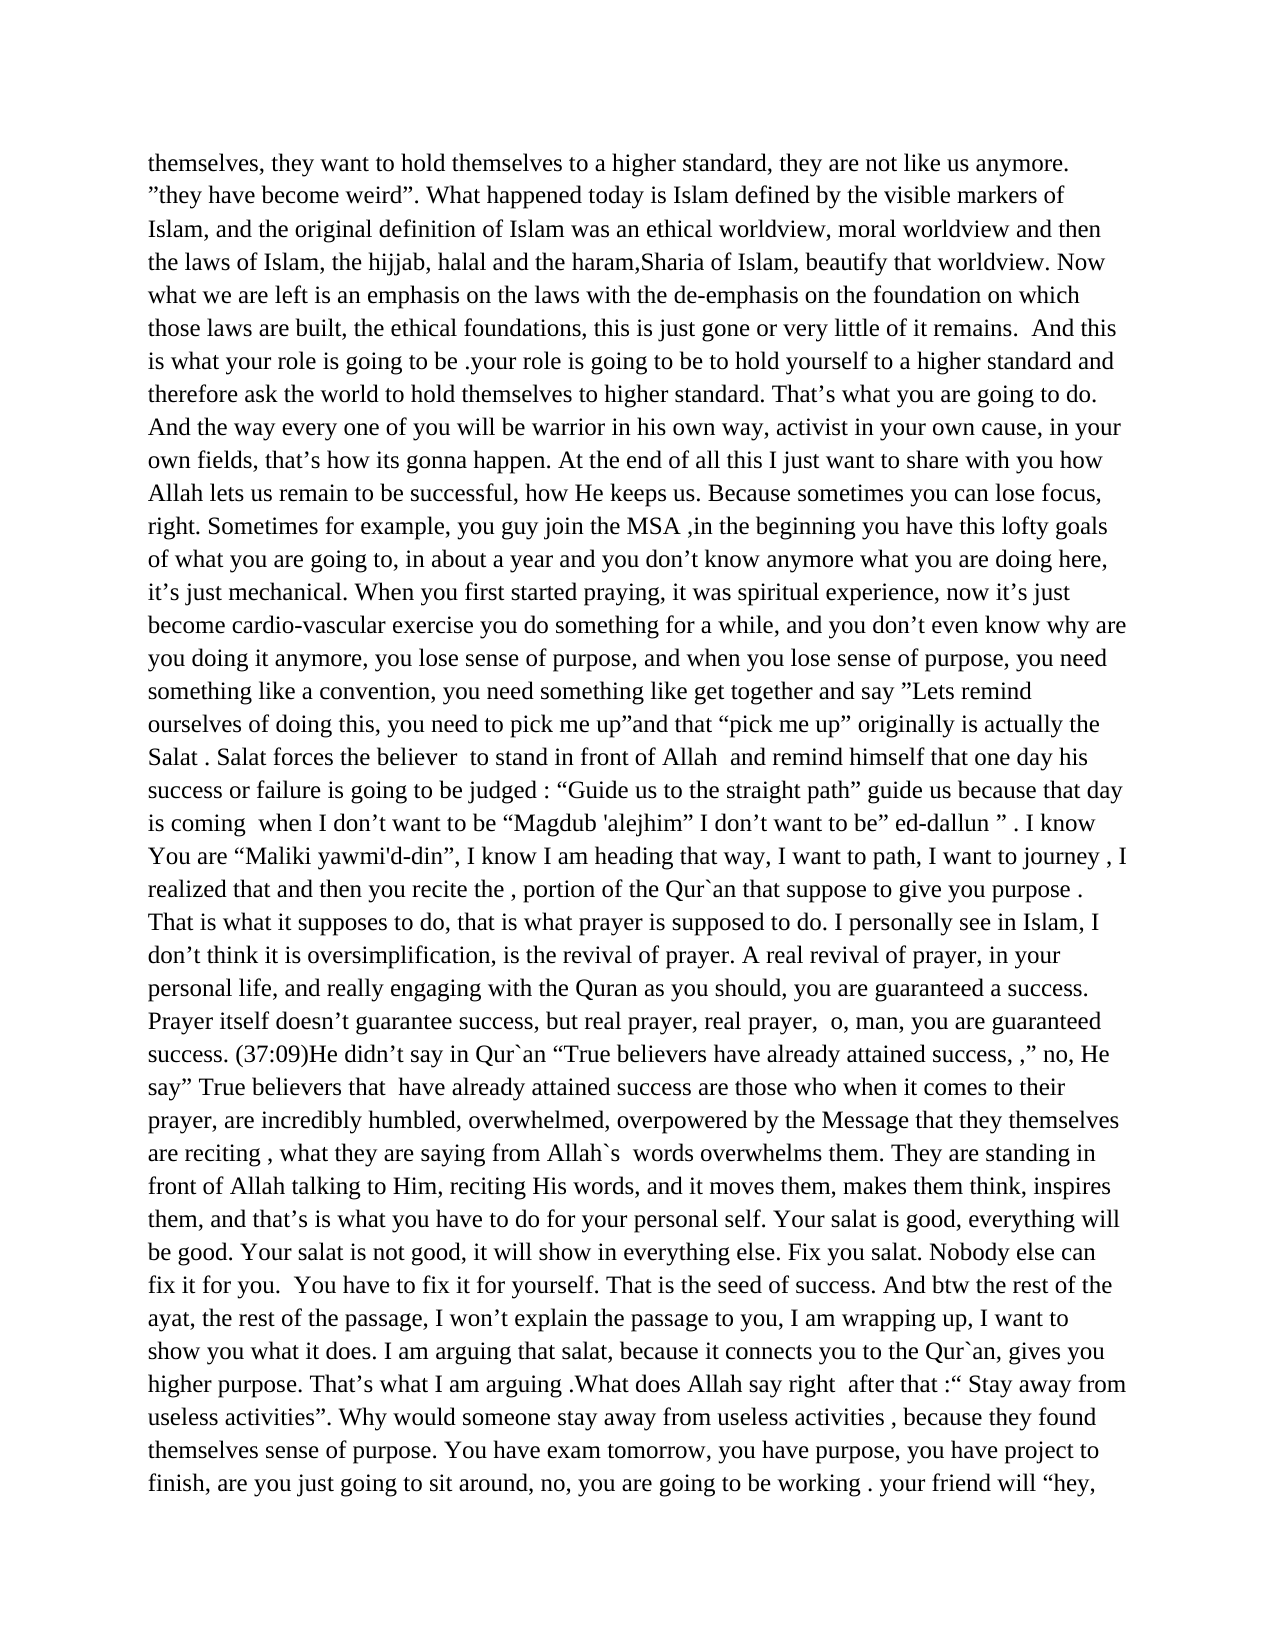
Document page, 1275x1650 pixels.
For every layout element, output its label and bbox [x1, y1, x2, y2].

text [148, 148, 1127, 1497]
